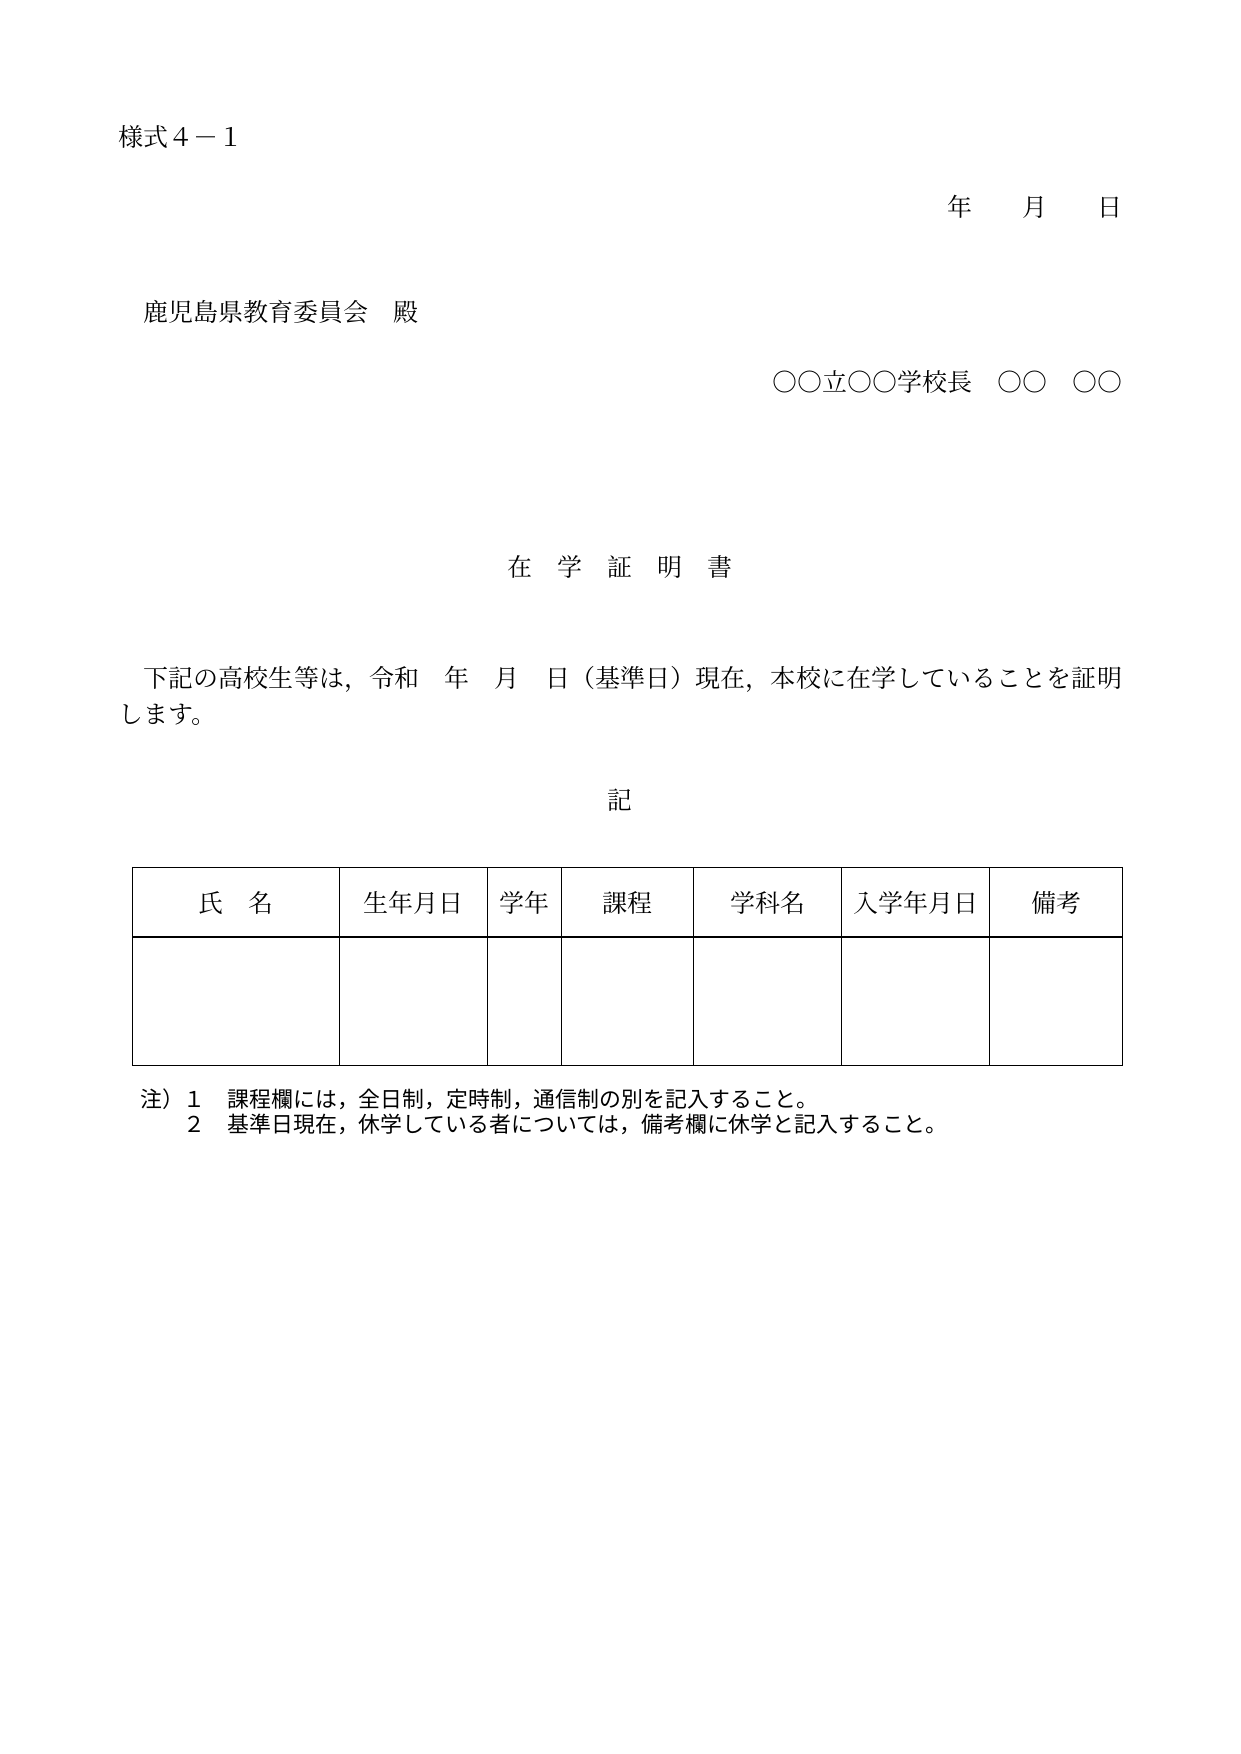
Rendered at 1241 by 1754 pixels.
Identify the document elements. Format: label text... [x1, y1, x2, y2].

text 記 [118, 781, 1122, 817]
text ○○立○○学校長 ○○ ○○ [118, 362, 1122, 398]
text 年 月 日 [118, 188, 1122, 224]
text 鹿児島県教育委員会 殿 [118, 292, 889, 328]
text 注）１ 課程欄には，全日制，定時制，通信制の別を記入すること。 [118, 1087, 1122, 1112]
table_header 備考 [990, 868, 1122, 936]
table_header 入学年月日 [842, 868, 989, 936]
text 下記の高校生等は，令和 年 月 日（基準日）現在，本校に在学していることを証明します。 [118, 659, 1122, 731]
table_cell [340, 938, 487, 1065]
table_cell [562, 938, 693, 1065]
table_header 生年月日 [340, 868, 487, 936]
text 在 学 証 明 書 [118, 548, 1122, 584]
table_header 学科名 [694, 868, 841, 936]
table_header 氏 名 [133, 868, 339, 936]
table_cell [990, 938, 1122, 1065]
table_header 学年 [488, 868, 561, 936]
text ２ 基準日現在，休学している者については，備考欄に休学と記入すること。 [118, 1112, 1122, 1137]
table_cell [488, 938, 561, 1065]
table_cell [842, 938, 989, 1065]
table_cell [694, 938, 841, 1065]
text 様式４－１ [118, 118, 1122, 154]
table_cell [133, 938, 339, 1065]
table_header 課程 [562, 868, 693, 936]
